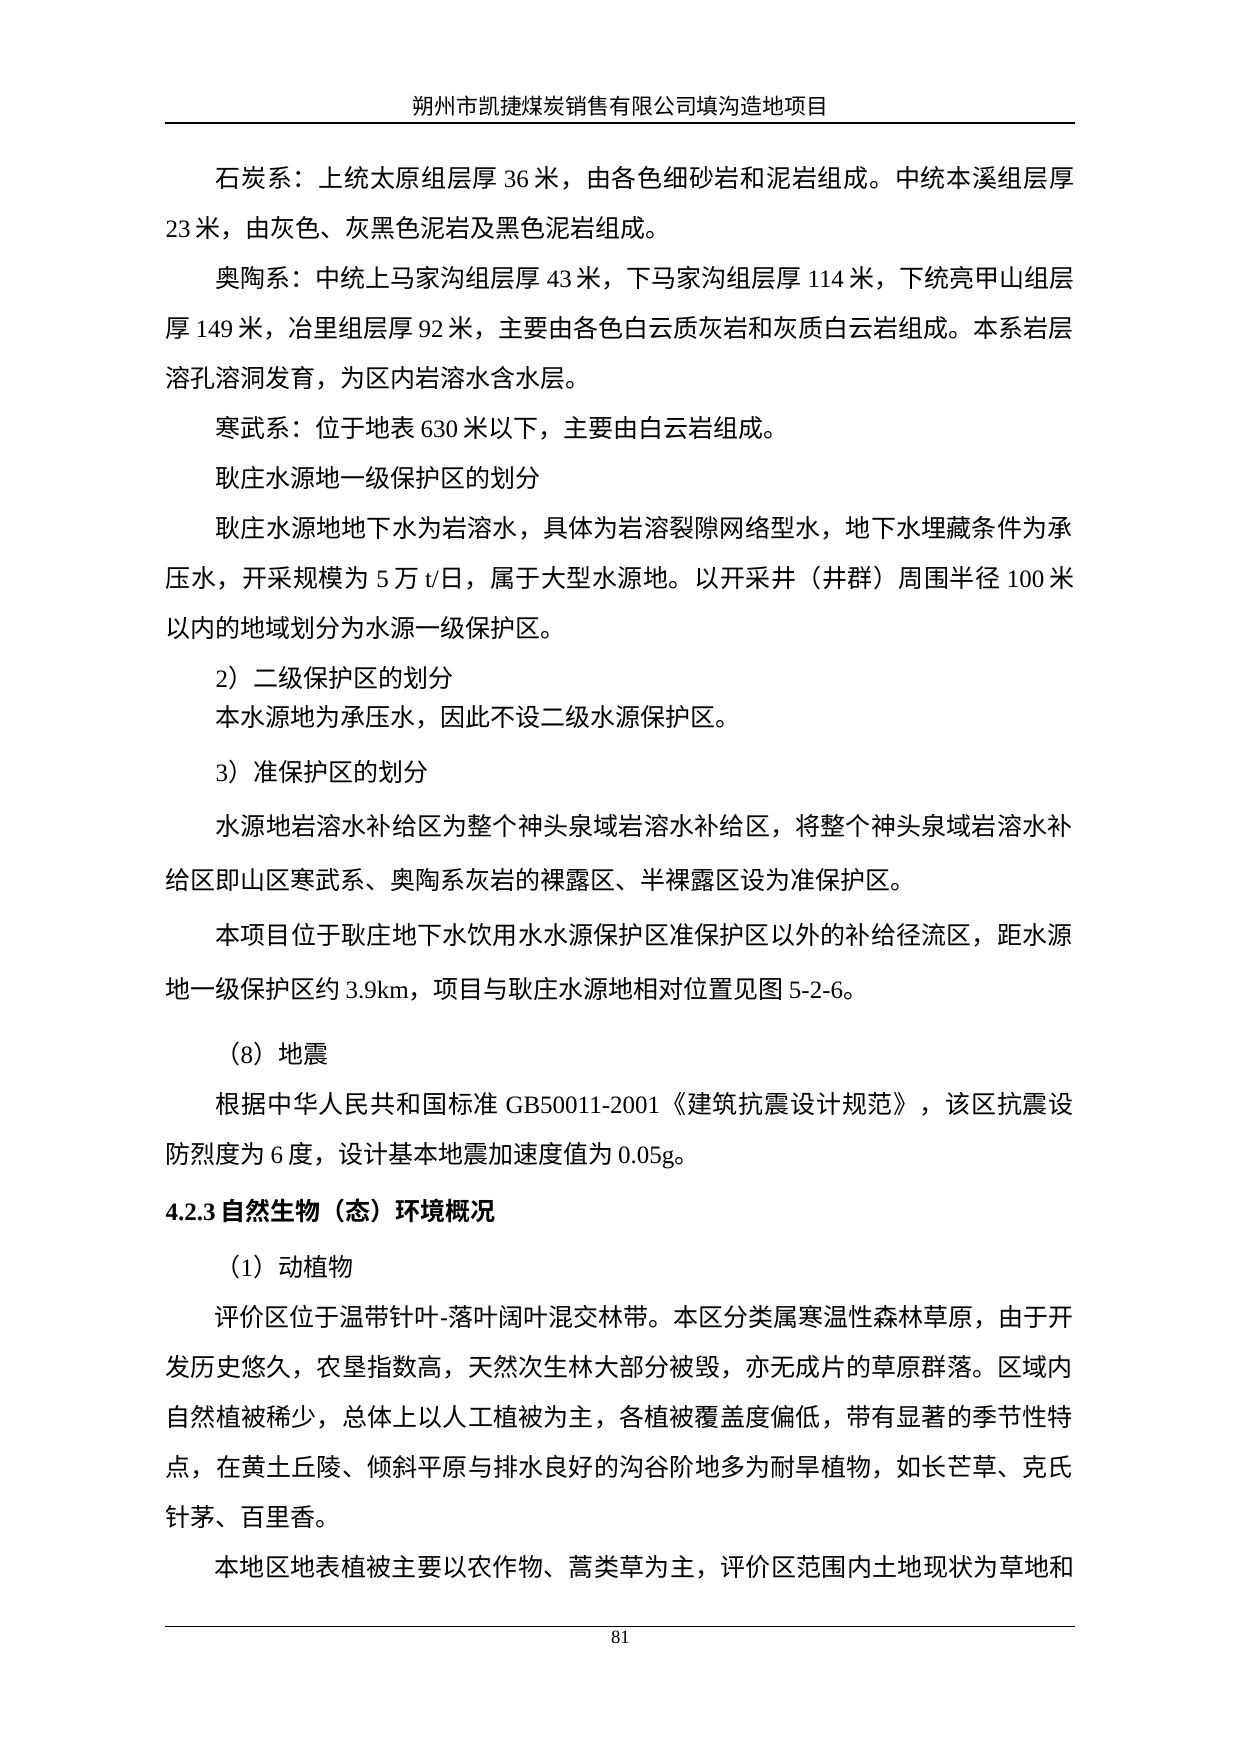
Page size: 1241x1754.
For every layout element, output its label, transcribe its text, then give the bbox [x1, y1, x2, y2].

text 石炭系：上统太原组层厚36米，由各色细砂岩和泥岩组成。中统本溪组层厚23米，由灰色、灰黑色泥岩及黑色泥岩组成。 [165, 148, 1075, 248]
subtitle 4.2.3自然生物（态）环境概况 [165, 1180, 1075, 1230]
text 水源地岩溶水补给区为整个神头泉域岩溶水补给区，将整个神头泉域岩溶水补给区即山区寒武系、奥陶系灰岩的裸露区、半裸露区设为准保护区。 [165, 806, 1075, 897]
text 根据中华人民共和国标准GB50011-2001《建筑抗震设计规范》，该区抗震设防烈度为6度，设计基本地震加速度值为0.05g。 [165, 1074, 1075, 1174]
text （8）地震 [165, 1024, 1075, 1074]
text 评价区位于温带针叶-落叶阔叶混交林带。本区分类属寒温性森林草原，由于开发历史悠久，农垦指数高，天然次生林大部分被毁，亦无成片的草原群落。区域内自然植被稀少，总体上以人工植被为主，各植被覆盖度偏低，带有显著的季节性特点，在黄土丘陵、倾斜平原与排水良好的沟谷阶地多为耐旱植物，如长芒草、克氏针茅、百里香。 [165, 1286, 1075, 1536]
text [165, 1536, 1075, 1586]
text 2）二级保护区的划分 [165, 648, 1075, 698]
text 奥陶系：中统上马家沟组层厚43米，下马家沟组层厚114米，下统亮甲山组层厚149米，冶里组层厚92米，主要由各色白云质灰岩和灰质白云岩组成。本系岩层溶孔溶洞发育，为区内岩溶水含水层。 [165, 248, 1075, 398]
text 3）准保护区的划分 [165, 752, 1075, 788]
text 寒武系：位于地表630米以下，主要由白云岩组成。 [165, 398, 1075, 448]
text 耿庄水源地一级保护区的划分 [165, 448, 1075, 498]
text 本水源地为承压水，因此不设二级水源保护区。 [165, 698, 1075, 734]
text （1）动植物 [165, 1236, 1075, 1286]
text 耿庄水源地地下水为岩溶水，具体为岩溶裂隙网络型水，地下水埋藏条件为承压水，开采规模为 5万t/日，属于大型水源地。以开采井（井群）周围半径100米以内的地域划分为水源一级保护区。 [165, 498, 1075, 648]
text 本项目位于耿庄地下水饮用水水源保护区准保护区以外的补给径流区，距水源地一级保护区约3.9km，项目与耿庄水源地相对位置见图5-2-6。 [165, 915, 1075, 1006]
